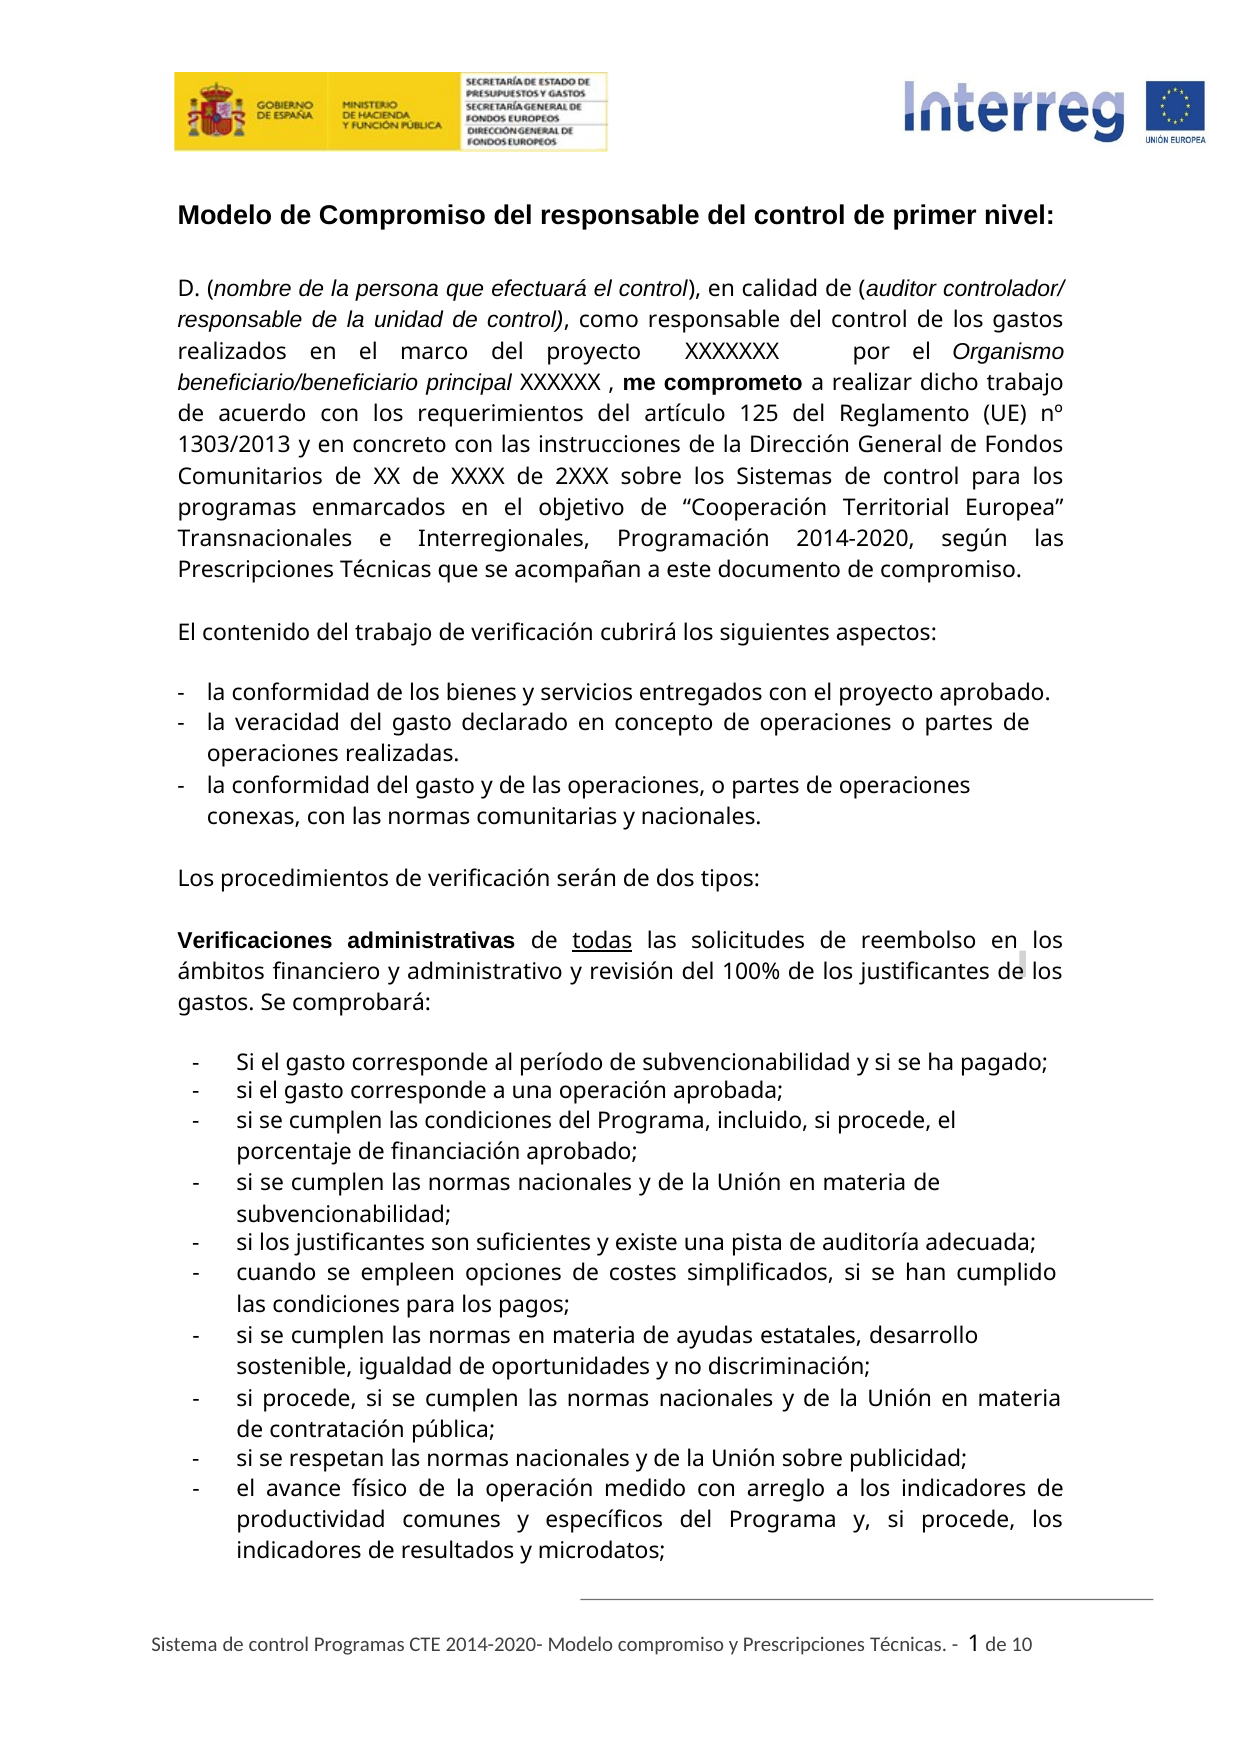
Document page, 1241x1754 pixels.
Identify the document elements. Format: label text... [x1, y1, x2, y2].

text Los procedimientos de verificación serán de dos tipos: [177, 862, 1171, 893]
list el avance físico de la operación medido con arreglo a los indicadores de productividad comunes y específicos del Programa y, si procede, los indicadores de resultados y microdatos; [192, 1472, 1064, 1565]
list si los justificantes son suficientes y existe una pista de auditoría adecuada; [192, 1229, 1171, 1256]
list si se cumplen las condiciones del Programa, incluido, si procede, el porcentaje de financiación aprobado; [192, 1104, 1064, 1166]
list la conformidad de los bienes y servicios entregados con el proyecto aprobado. [177, 678, 1171, 706]
list si se cumplen las normas nacionales y de la Unión en materia de subvencionabilidad; [192, 1166, 1064, 1229]
list si se respetan las normas nacionales y de la Unión sobre publicidad; [192, 1444, 1171, 1472]
list la conformidad del gasto y de las operaciones, o partes de operaciones conexas, con las normas comunitarias y nacionales. [177, 768, 1064, 831]
list la veracidad del gasto declarado en concepto de operaciones o partes de operaciones realizadas. [177, 706, 1064, 768]
text Verificaciones administrativas de todas las solicitudes de reembolso en los ámbitos financiero y administrativo y revisión del 100% de los justificantes de los gastos. Se comprobará: [177, 924, 1064, 1017]
list si procede, si se cumplen las normas nacionales y de la Unión en materia de contratación pública; [192, 1382, 1064, 1444]
title Modelo de Compromiso del responsable del control de primer nivel: [177, 199, 1171, 231]
text D. (nombre de la persona que efectuará el control), en calidad de (auditor controlador/ responsable de la unidad de control), como responsable del control de los gastos realizados en el marco del proyecto XXXXXXX por el Organismo beneficiario/beneficiario principal XXXXXX , me comprometo a realizar dicho trabajo de acuerdo con los requerimientos del artículo 125 del Reglamento (UE) nº 1303/2013 y en concreto con las instrucciones de la Dirección General de Fondos Comunitarios de XX de XXXX de 2XXX sobre los Sistemas de control para los programas enmarcados en el objetivo de “Cooperación Territorial Europea” Transnacionales e Interregionales, Programación 2014-2020, según las Prescripciones Técnicas que se acompañan a este documento de compromiso. [177, 272, 1064, 585]
picture [900, 73, 1211, 149]
list Si el gasto corresponde al período de subvencionabilidad y si se ha pagado; [192, 1048, 1171, 1076]
picture [174, 72, 609, 152]
list si el gasto corresponde a una operación aprobada; [192, 1076, 1171, 1104]
text El contenido del trabajo de verificación cubrirá los siguientes aspectos: [177, 616, 1171, 647]
list si se cumplen las normas en materia de ayudas estatales, desarrollo sostenible, igualdad de oportunidades y no discriminación; [192, 1319, 1064, 1381]
list cuando se empleen opciones de costes simplificados, si se han cumplido las condiciones para los pagos; [192, 1256, 1064, 1319]
